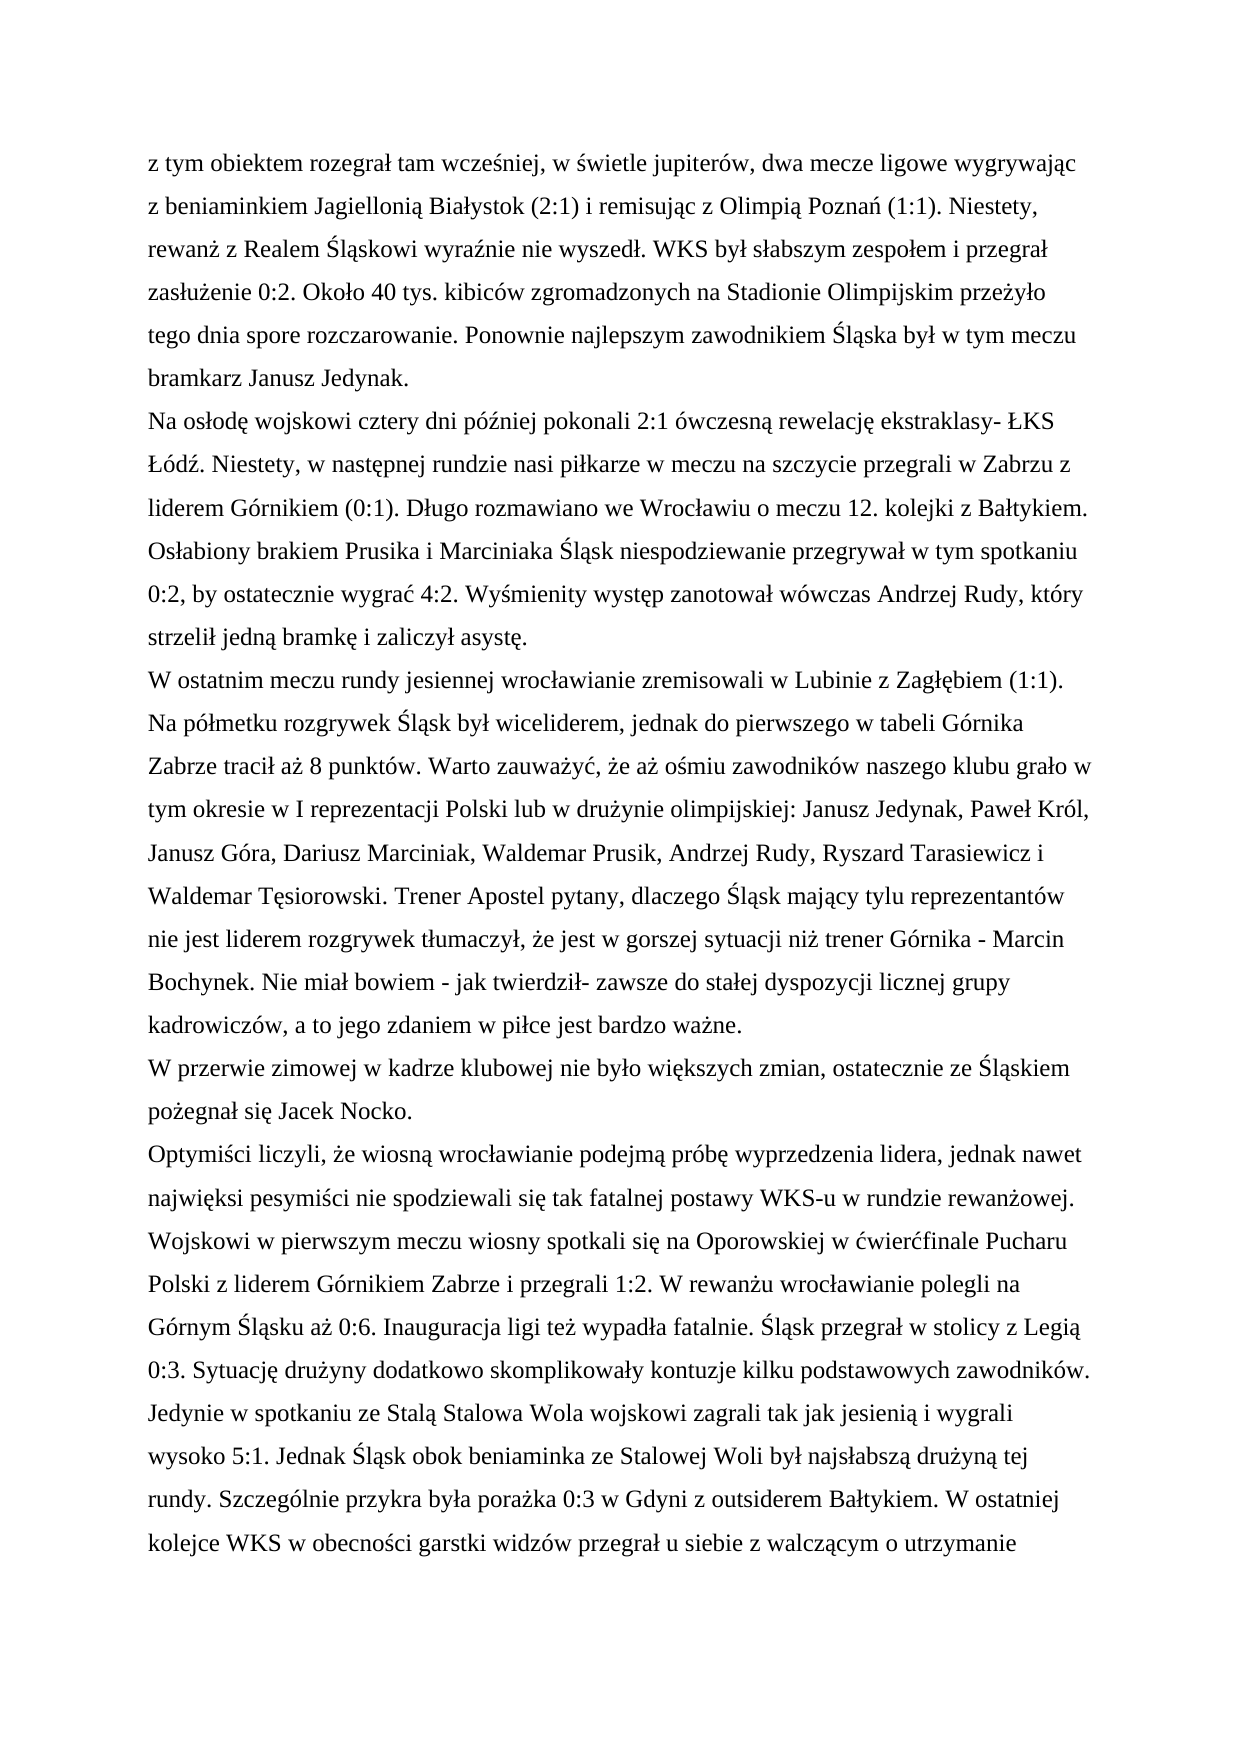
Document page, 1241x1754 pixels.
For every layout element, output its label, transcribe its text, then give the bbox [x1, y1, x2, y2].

text W ostatnim meczu rundy jesiennej wrocławianie zremisowali w Lubinie z Zagłębiem (1:1). Na półmetku rozgrywek Śląsk był wiceliderem, jednak do pierwszego w tabeli Górnika Zabrze tracił aż 8 punktów. Warto zauważyć, że aż ośmiu zawodników naszego klubu grało w tym okresie w I reprezentacji Polski lub w drużynie olimpijskiej: Janusz Jedynak, Paweł Król, Janusz Góra, Dariusz Marciniak, Waldemar Prusik, Andrzej Rudy, Ryszard Tarasiewicz i Waldemar Tęsiorowski. Trener Apostel pytany, dlaczego Śląsk mający tylu reprezentantów nie jest liderem rozgrywek tłumaczył, że jest w gorszej sytuacji niż trener Górnika - Marcin Bochynek. Nie miał bowiem - jak twierdził- zawsze do stałej dyspozycji licznej grupy kadrowiczów, a to jego zdaniem w piłce jest bardzo ważne. [148, 665, 1093, 1039]
text Na osłodę wojskowi cztery dni później pokonali 2:1 ówczesną rewelację ekstraklasy- ŁKS Łódź. Niestety, w następnej rundzie nasi piłkarze w meczu na szczycie przegrali w Zabrzu z liderem Górnikiem (0:1). Długo rozmawiano we Wrocławiu o meczu 12. kolejki z Bałtykiem. Osłabiony brakiem Prusika i Marciniaka Śląsk niespodziewanie przegrywał w tym spotkaniu 0:2, by ostatecznie wygrać 4:2. Wyśmienity występ zanotował wówczas Andrzej Rudy, który strzelił jedną bramkę i zaliczył asystę. [148, 406, 1093, 651]
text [148, 1139, 1093, 1556]
text W przerwie zimowej w kadrze klubowej nie było większych zmian, ostatecznie ze Śląskiem pożegnał się Jacek Nocko. [148, 1053, 1093, 1125]
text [148, 148, 1093, 392]
